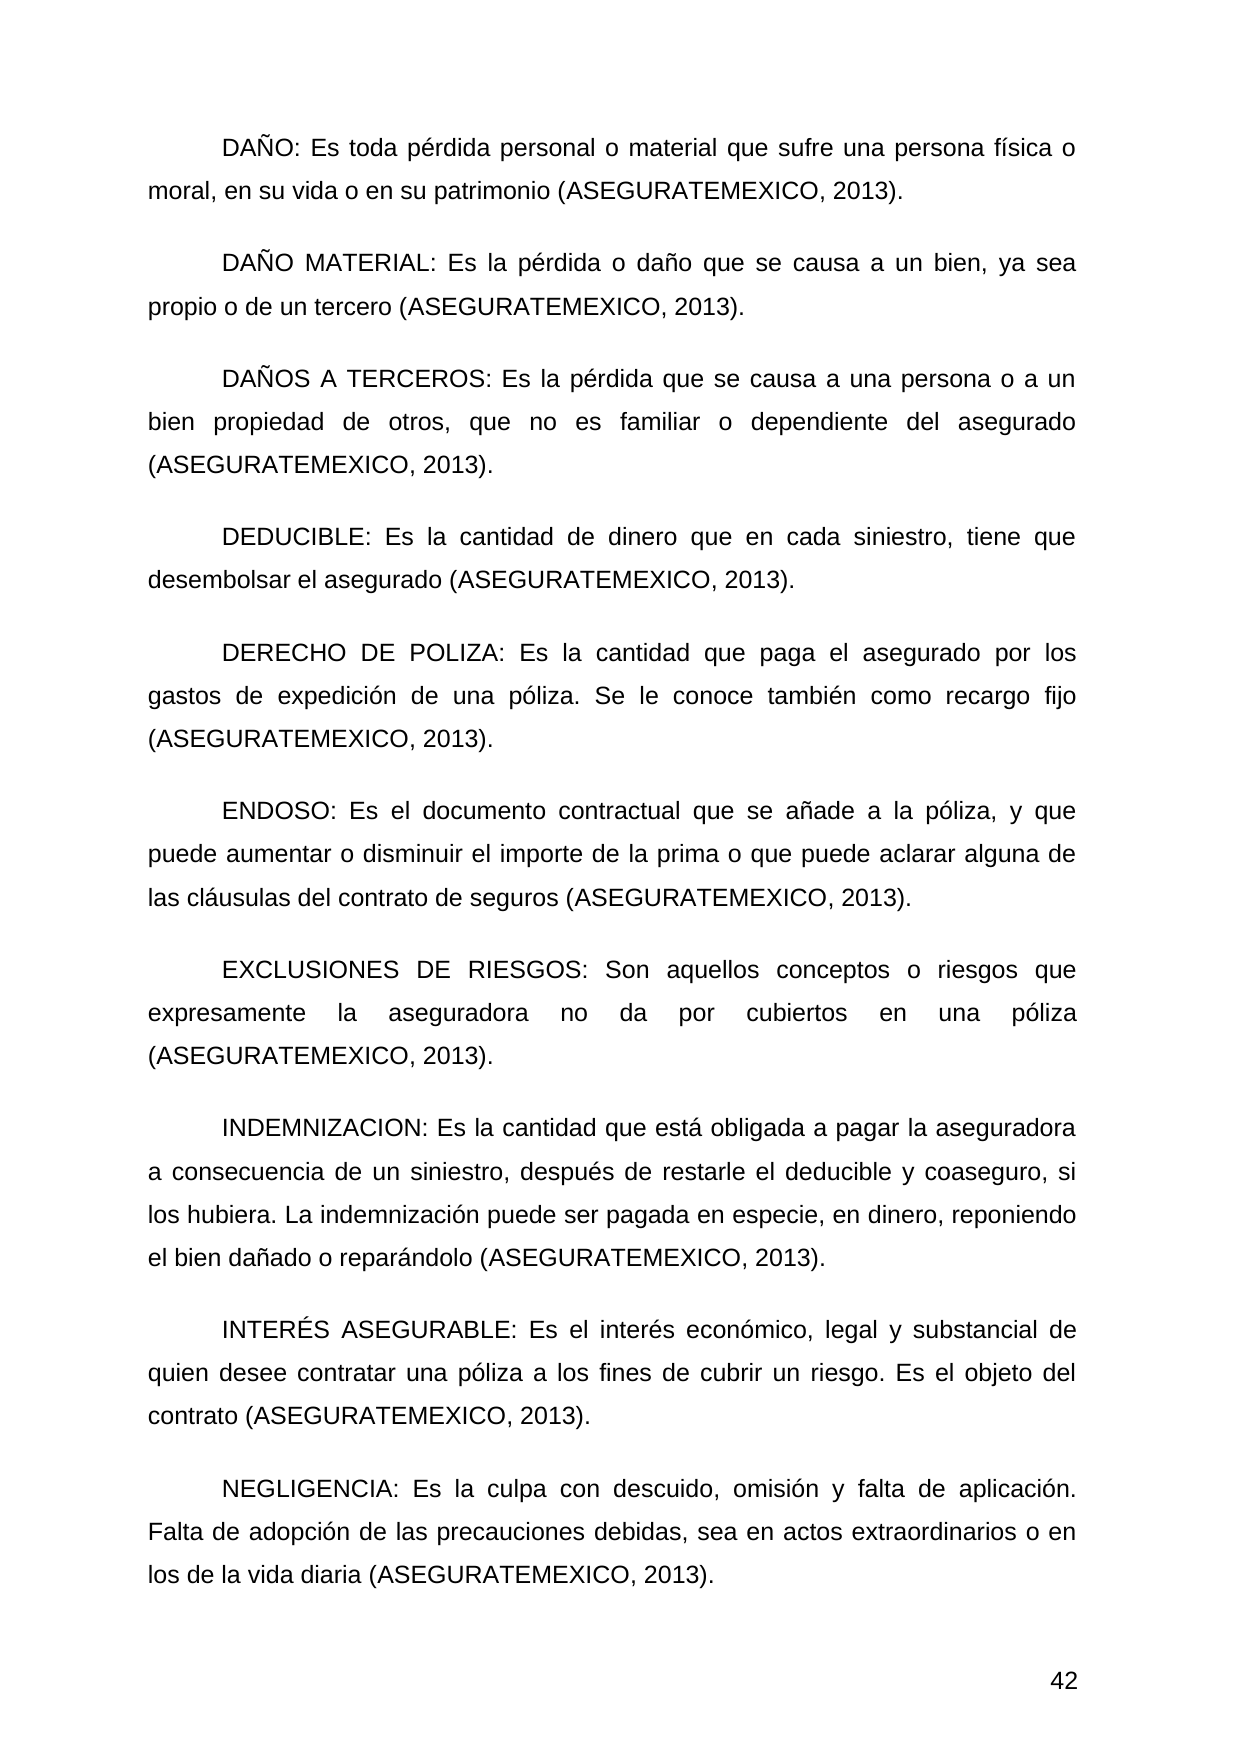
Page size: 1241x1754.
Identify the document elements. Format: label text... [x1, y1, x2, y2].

text DAÑO MATERIAL: Es la pérdida o daño que se causa a un bien, ya sea propio o de un tercero (ASEGURATEMEXICO, 2013). [148, 248, 1078, 320]
text DAÑO: Es toda pérdida personal o material que sufre una persona física o moral, en su vida o en su patrimonio (ASEGURATEMEXICO, 2013). [148, 133, 1078, 205]
text DERECHO DE POLIZA: Es la cantidad que paga el asegurado por los gastos de expedición de una póliza. Se le conoce también como recargo fijo (ASEGURATEMEXICO, 2013). [148, 638, 1078, 753]
text ENDOSO: Es el documento contractual que se añade a la póliza, y que puede aumentar o disminuir el importe de la prima o que puede aclarar alguna de las cláusulas del contrato de seguros (ASEGURATEMEXICO, 2013). [148, 796, 1078, 911]
text INDEMNIZACION: Es la cantidad que está obligada a pagar la aseguradora a consecuencia de un siniestro, después de restarle el deducible y coaseguro, si los hubiera. La indemnización puede ser pagada en especie, en dinero, reponiendo el bien dañado o reparándolo (ASEGURATEMEXICO, 2013). [148, 1113, 1078, 1271]
text DAÑOS A TERCEROS: Es la pérdida que se causa a una persona o a un bien propiedad de otros, que no es familiar o dependiente del asegurado (ASEGURATEMEXICO, 2013). [148, 364, 1078, 479]
text DEDUCIBLE: Es la cantidad de dinero que en cada siniestro, tiene que desembolsar el asegurado (ASEGURATEMEXICO, 2013). [148, 522, 1078, 594]
text NEGLIGENCIA: Es la culpa con descuido, omisión y falta de aplicación. Falta de adopción de las precauciones debidas, sea en actos extraordinarios o en los de la vida diaria (ASEGURATEMEXICO, 2013). [148, 1473, 1078, 1588]
text INTERÉS ASEGURABLE: Es el interés económico, legal y substancial de quien desee contratar una póliza a los fines de cubrir un riesgo. Es el objeto del contrato (ASEGURATEMEXICO, 2013). [148, 1315, 1078, 1430]
text EXCLUSIONES DE RIESGOS: Son aquellos conceptos o riesgos que expresamente la aseguradora no da por cubiertos en una póliza (ASEGURATEMEXICO, 2013). [148, 955, 1078, 1070]
